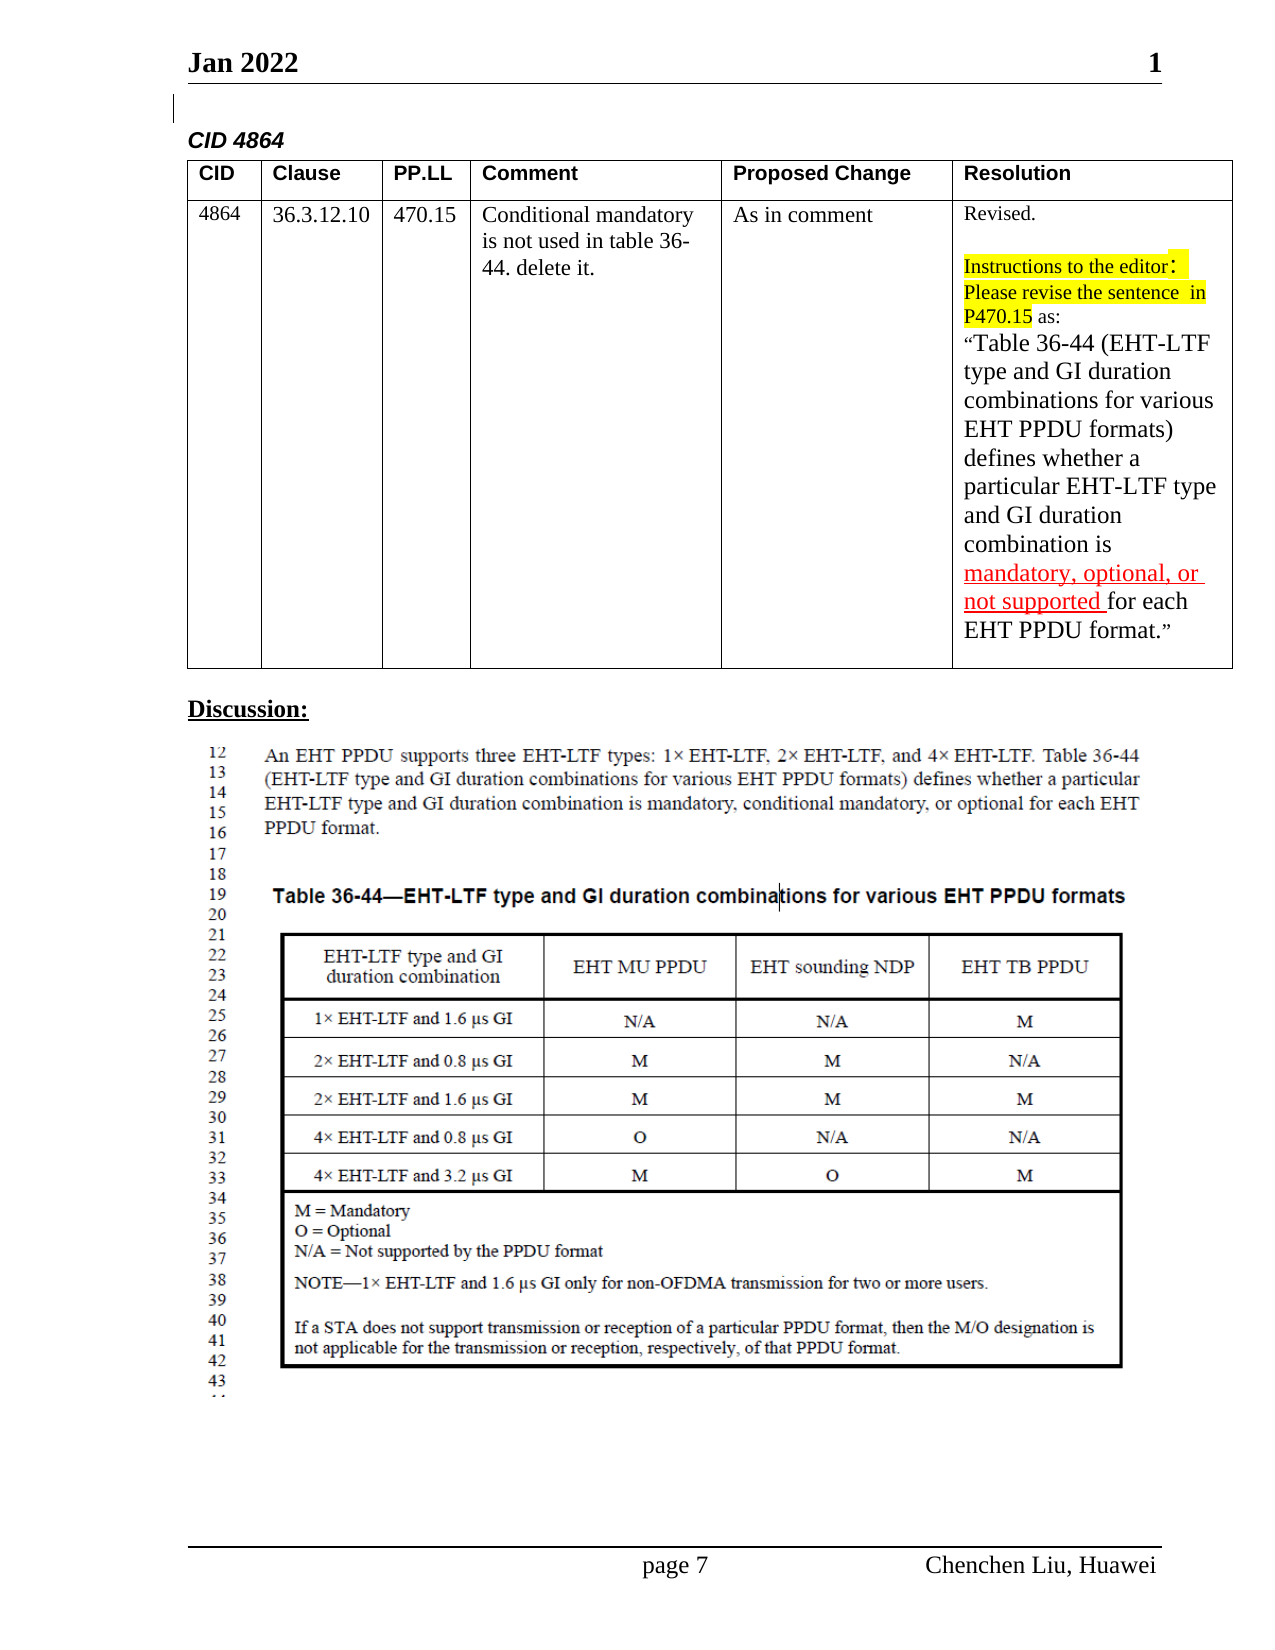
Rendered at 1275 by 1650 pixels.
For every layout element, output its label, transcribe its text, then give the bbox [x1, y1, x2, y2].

table_header Resolution [953, 161, 1232, 200]
table_cell Conditional mandatory is not used in table 36-44. delete it. [471, 201, 721, 668]
table_cell Revised. Instructions to the editor： Please revise the sentence in P470.15 as: “Table 36-44 (EHT-LTF type and GI duration combinations for various EHT PPDU formats) defines whether a particular EHT-LTF type and GI duration combination is mandatory, optional, or not supported for each EHT PPDU format.” [953, 201, 1232, 668]
table_header Clause [262, 161, 382, 200]
table_header PP.LL [383, 161, 470, 200]
table_cell 470.15 [383, 201, 470, 668]
text CID 4864 [187, 127, 1162, 154]
table_cell 4864 [188, 201, 261, 668]
table_header CID [188, 161, 261, 200]
table_header Proposed Change [722, 161, 952, 200]
table_cell As in comment [722, 201, 952, 668]
table_header Comment [471, 161, 721, 200]
table_cell 36.3.12.10 [262, 201, 382, 668]
picture [187, 747, 1163, 1397]
text Discussion: [187, 694, 1162, 723]
